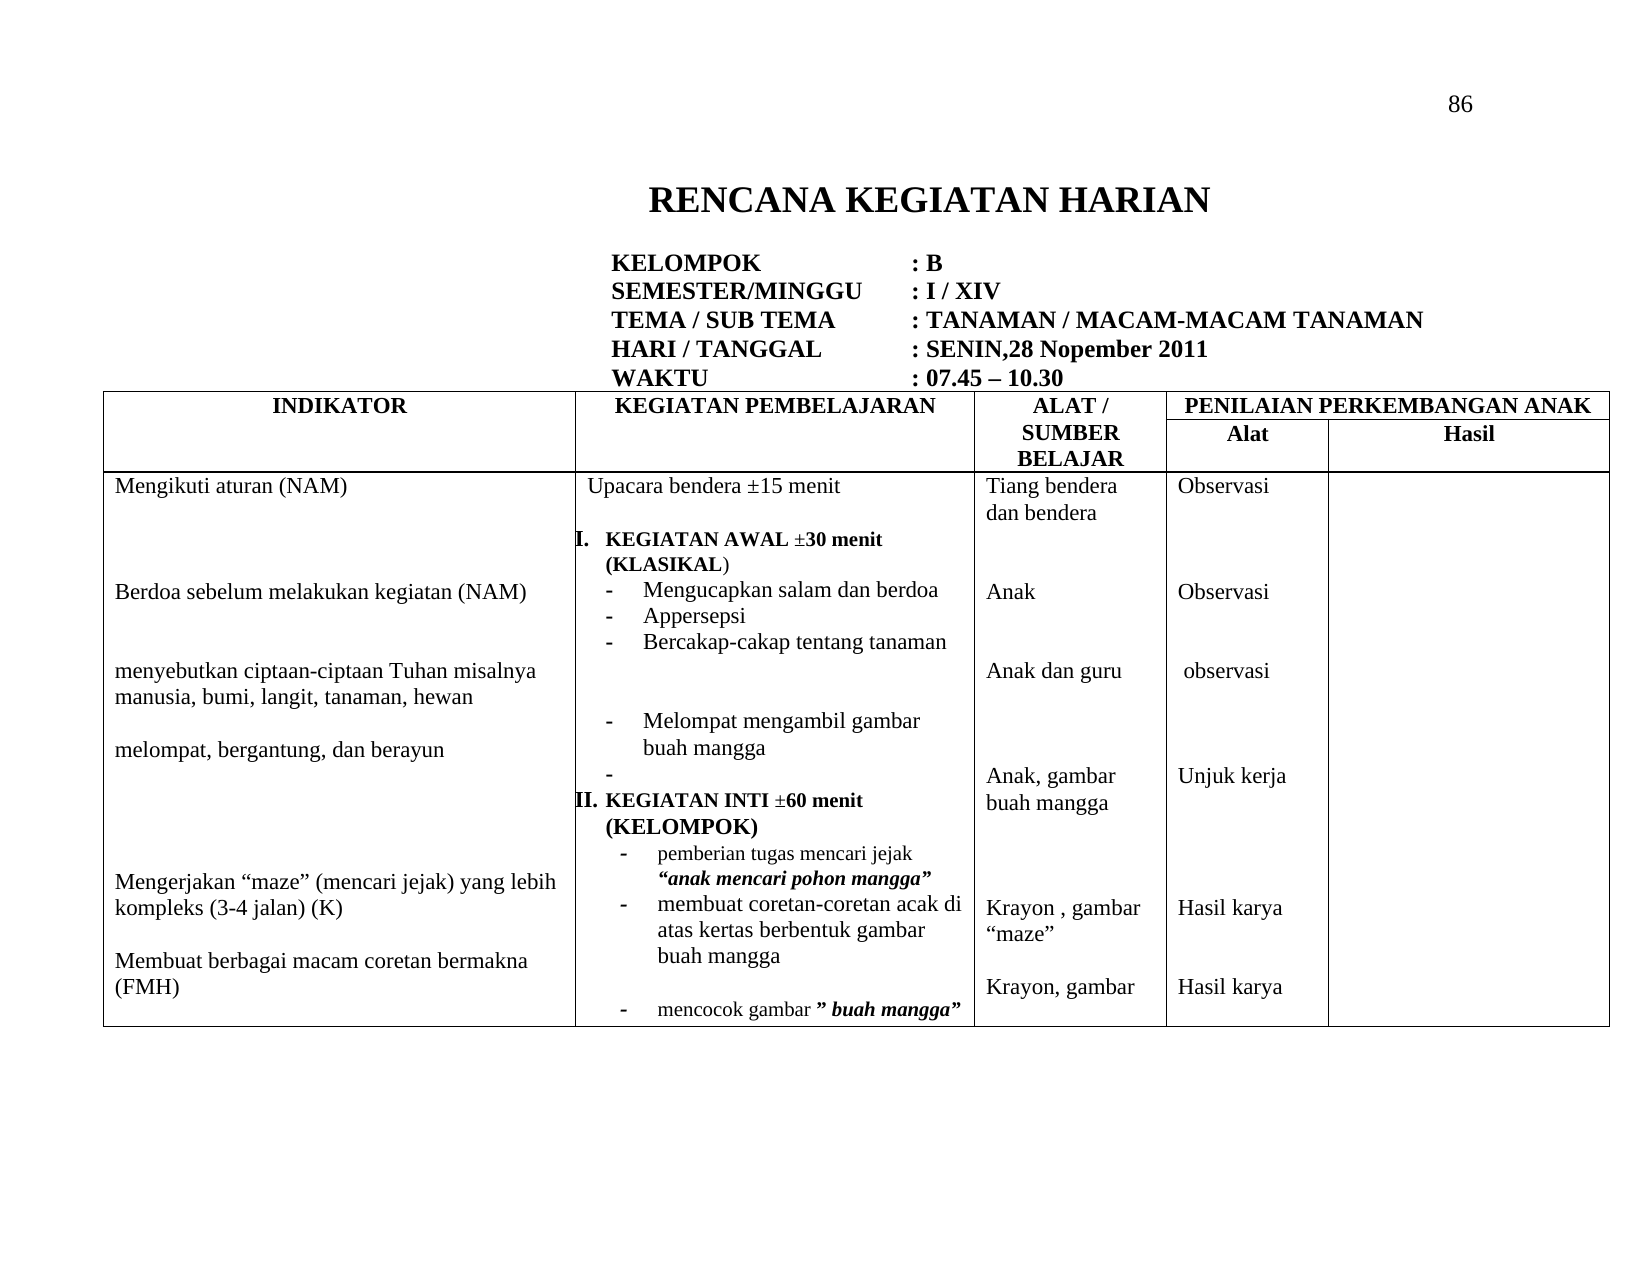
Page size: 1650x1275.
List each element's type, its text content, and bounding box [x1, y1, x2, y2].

table_cell Hasil [1329, 420, 1609, 471]
text TEMA / SUB TEMA : TANAMAN / MACAM-MACAM TANAMAN [536, 305, 1473, 334]
text RENCANA KEGIATAN HARIAN [311, 177, 1473, 220]
table_cell [1329, 473, 1609, 1026]
table_header PENILAIAN PERKEMBANGAN ANAK [1167, 392, 1609, 419]
text SEMESTER/MINGGU : I / XIV [536, 276, 1473, 305]
table_header ALAT / SUMBER BELAJAR [975, 392, 1166, 471]
text WAKTU : 07.45 – 10.30 [536, 363, 1473, 391]
table_header INDIKATOR [104, 392, 575, 471]
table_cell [104, 473, 575, 1026]
table_cell Alat [1167, 420, 1328, 471]
text KELOMPOK : B [611, 248, 1473, 276]
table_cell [975, 473, 1166, 1026]
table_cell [1167, 473, 1328, 1026]
text HARI / TANGGAL : SENIN,28 Nopember 2011 [536, 334, 1473, 363]
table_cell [576, 473, 974, 1026]
table_header KEGIATAN PEMBELAJARAN [576, 392, 974, 471]
